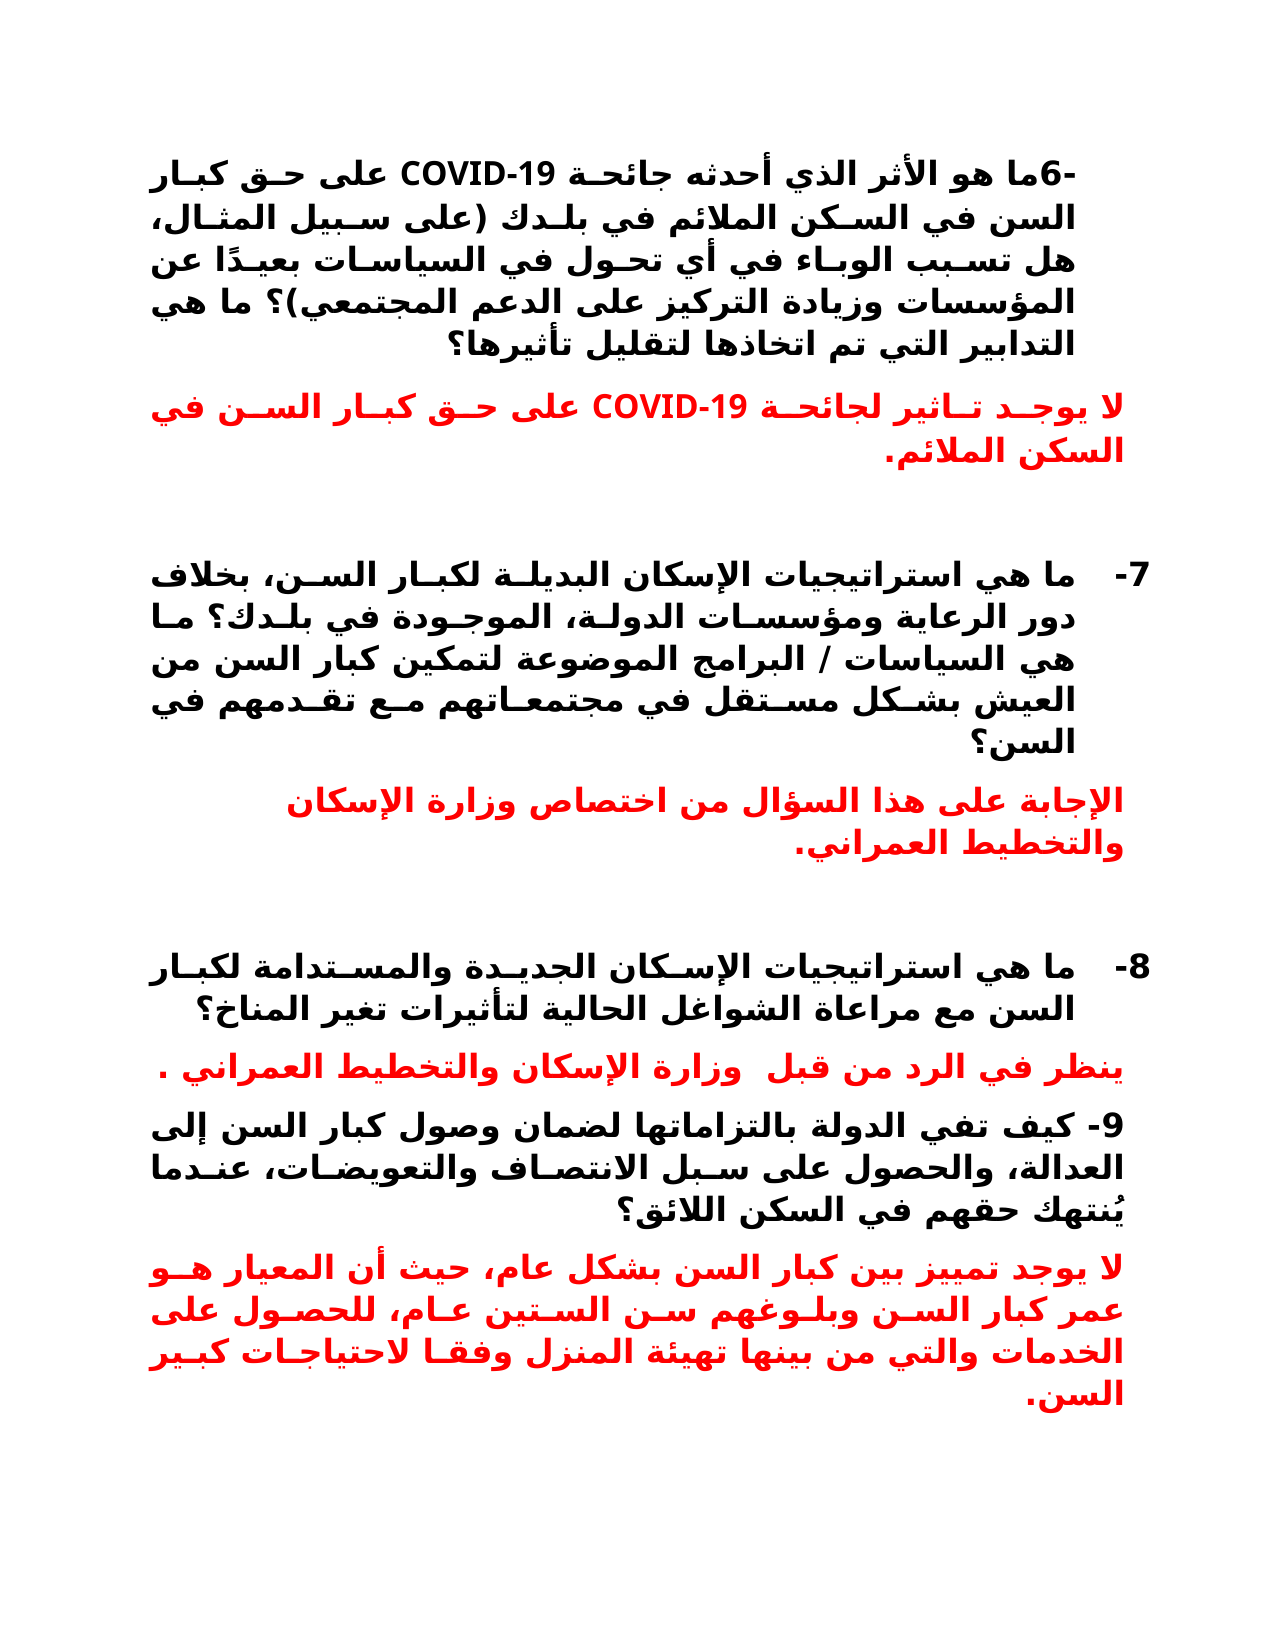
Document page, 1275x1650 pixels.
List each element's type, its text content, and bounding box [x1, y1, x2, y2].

list ما هي استراتيجيات الإسكان الجديدة والمستدامة لكبار السن مع مراعاة الشواغل الحالية لتأثيرات تغير المناخ؟ [150, 947, 1114, 1028]
text لا يوجد تمييز بين كبار السن بشكل عام، حيث أن المعيار هو عمر كبار السن وبلوغهم سن الستين عام، للحصول على الخدمات والتي من بينها تهيئة المنزل وفقا لاحتياجات كبير السن. [150, 1248, 1125, 1413]
text الإجابة على هذا السؤال من اختصاص وزارة الإسكان والتخطيط العمراني. [150, 781, 1125, 862]
text 9- كيف تفي الدولة بالتزاماتها لضمان وصول كبار السن إلى العدالة، والحصول على سبل الانتصاف والتعويضات، عندما يُنتهك حقهم في السكن اللائق؟ [150, 1106, 1125, 1229]
text ينظر في الرد من قبل وزارة الإسكان والتخطيط العمراني . [150, 1048, 1125, 1087]
text لا يوجد تاثير لجائحة COVID-19 على حق كبار السن في السكن الملائم. [150, 383, 1125, 470]
list ما هي استراتيجيات الإسكان البديلة لكبار السن، بخلاف دور الرعاية ومؤسسات الدولة، الموجودة في بلدك؟ ما هي السياسات / البرامج الموضوعة لتمكين كبار السن من العيش بشكل مستقل في مجتمعاتهم مع تقدمهم في السن؟ [150, 555, 1114, 762]
list -6ما هو الأثر الذي أحدثه جائحة COVID-19 على حق كبار السن في السكن الملائم في بلدك (على سبيل المثال، هل تسبب الوباء في أي تحول في السياسات بعيدًا عن المؤسسات وزيادة التركيز على الدعم المجتمعي)؟ ما هي التدابير التي تم اتخاذها لتقليل تأثيرها؟ [150, 150, 1077, 363]
